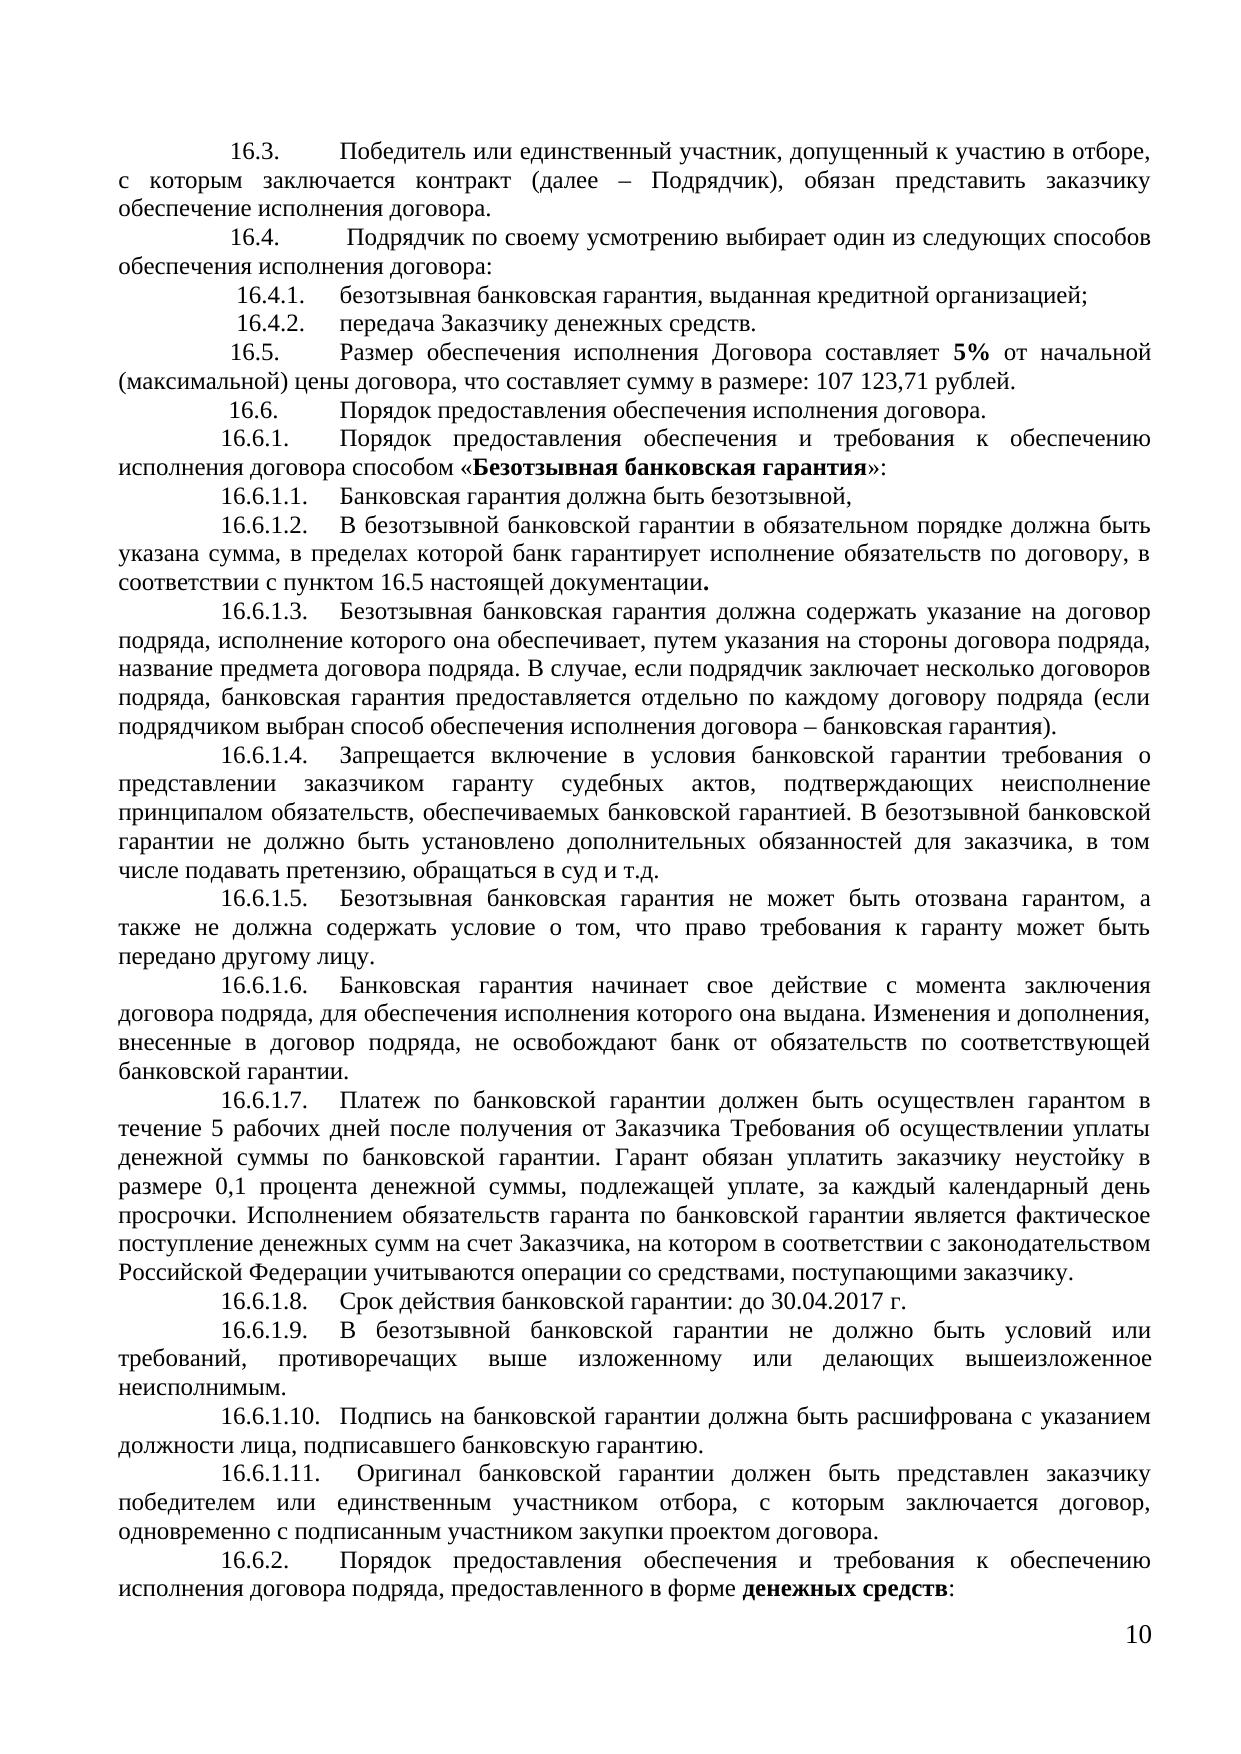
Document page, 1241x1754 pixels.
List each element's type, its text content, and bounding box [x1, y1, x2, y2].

list передача Заказчику денежных средств. [118, 308, 1152, 337]
list безотзывная банковская гарантия, выданная кредитной организацией; [118, 280, 1152, 308]
list В безотзывной банковской гарантии в обязательном порядке должна быть указана сумма, в пределах которой банк гарантирует исполнение обязательств по договору, в соответствии с пунктом 16.5 настоящей документации. [118, 510, 1152, 596]
list В безотзывной банковской гарантии не должно быть условий или требований, противоречащих выше изложенному или делающих вышеизложенное неисполнимым. [118, 1315, 1152, 1401]
list Срок действия банковской гарантии: до 30.04.2017 г. [118, 1286, 1152, 1315]
list Оригинал банковской гарантии должен быть представлен заказчику победителем или единственным участником отбора, с которым заключается договор, одновременно с подписанным участником закупки проектом договора. [118, 1458, 1152, 1545]
list Банковская гарантия должна быть безотзывной, [118, 481, 1152, 510]
list Размер обеспечения исполнения Договора составляет 5% от начальной (максимальной) цены договора, что составляет сумму в размере: 107 123,71 рублей. [118, 337, 1152, 395]
list Победитель или единственный участник, допущенный к участию в отборе, с которым заключается контракт (далее – Подрядчик), обязан представить заказчику обеспечение исполнения договора. [118, 136, 1152, 222]
list Безотзывная банковская гарантия должна содержать указание на договор подряда, исполнение которого она обеспечивает, путем указания на стороны договора подряда, название предмета договора подряда. В случае, если подрядчик заключает несколько договоров подряда, банковская гарантия предоставляется отдельно по каждому договору подряда (если подрядчиком выбран способ обеспечения исполнения договора – банковская гарантия). [118, 596, 1152, 740]
list Запрещается включение в условия банковской гарантии требования о представлении заказчиком гаранту судебных актов, подтверждающих неисполнение принципалом обязательств, обеспечиваемых банковской гарантией. В безотзывной банковской гарантии не должно быть установлено дополнительных обязанностей для заказчика, в том числе подавать претензию, обращаться в суд и т.д. [118, 740, 1152, 883]
list Порядок предоставления обеспечения исполнения договора. [228, 395, 1152, 423]
list Порядок предоставления обеспечения и требования к обеспечению исполнения договора подряда, предоставленного в форме денежных средств: [118, 1545, 1152, 1602]
list Безотзывная банковская гарантия не может быть отозвана гарантом, а также не должна содержать условие о том, что право требования к гаранту может быть передано другому лицу. [118, 883, 1152, 970]
list Подпись на банковской гарантии должна быть расшифрована с указанием должности лица, подписавшего банковскую гарантию. [118, 1401, 1152, 1458]
list Подрядчик по своему усмотрению выбирает один из следующих способов обеспечения исполнения договора: [118, 222, 1152, 280]
list Порядок предоставления обеспечения и требования к обеспечению исполнения договора способом «Безотзывная банковская гарантия»: [118, 423, 1152, 481]
list Банковская гарантия начинает свое действие с момента заключения договора подряда, для обеспечения исполнения которого она выдана. Изменения и дополнения, внесенные в договор подряда, не освобождают банк от обязательств по соответствующей банковской гарантии. [118, 970, 1152, 1085]
list Платеж по банковской гарантии должен быть осуществлен гарантом в течение 5 рабочих дней после получения от Заказчика Требования об осуществлении уплаты денежной суммы по банковской гарантии. Гарант обязан уплатить заказчику неустойку в размере 0,1 процента денежной суммы, подлежащей уплате, за каждый календарный день просрочки. Исполнением обязательств гаранта по банковской гарантии является фактическое поступление денежных сумм на счет Заказчика, на котором в соответствии с законодательством Российской Федерации учитываются операции со средствами, поступающими заказчику. [118, 1085, 1152, 1286]
